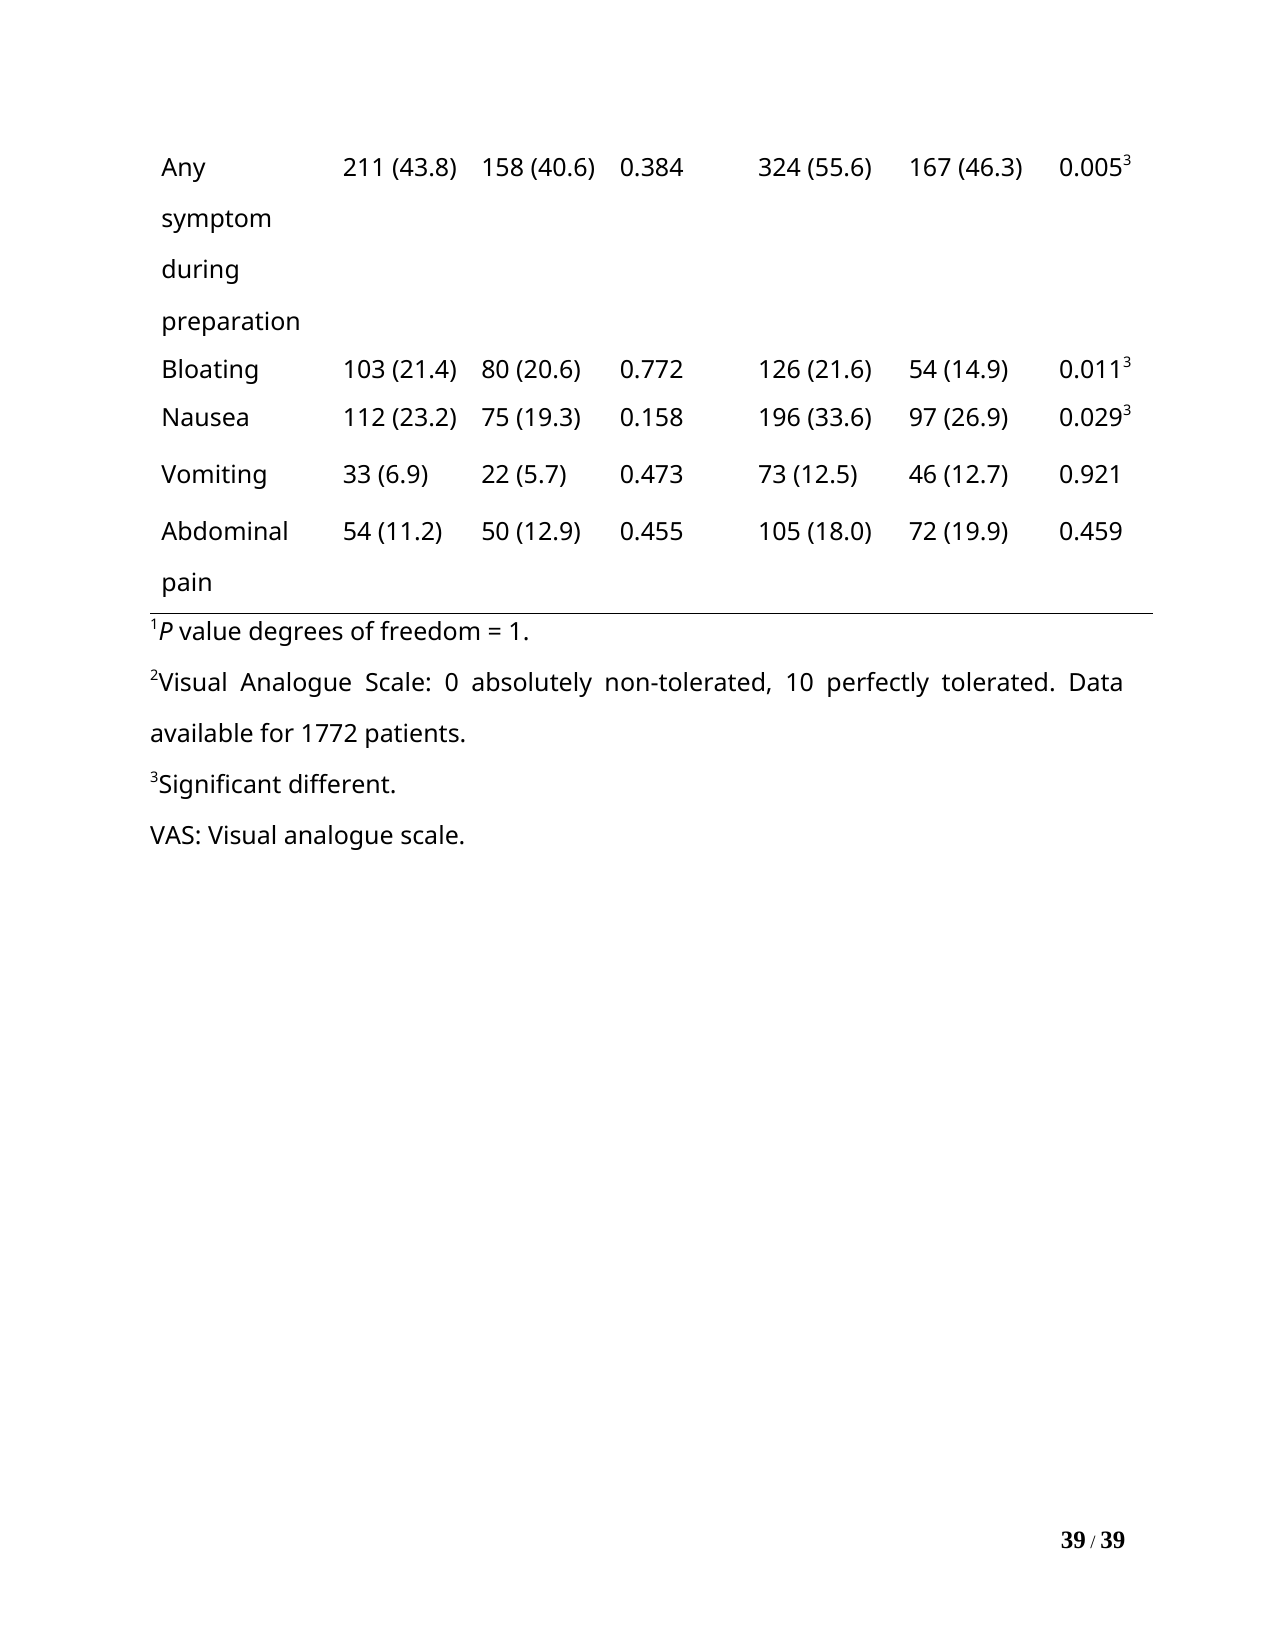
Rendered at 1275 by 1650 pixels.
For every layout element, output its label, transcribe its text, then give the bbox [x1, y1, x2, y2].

table_cell 97 (26.9) [897, 400, 1048, 457]
text 3Significant different. [150, 767, 1125, 801]
table_cell 112 (23.2) [331, 400, 470, 457]
table_cell 50 (12.9) [470, 513, 608, 613]
table_cell 54 (14.9) [897, 351, 1048, 400]
table_cell 0.0293 [1048, 400, 1153, 457]
table_cell Abdominal pain [150, 513, 331, 613]
table_cell 103 (21.4) [331, 351, 470, 400]
table_cell 0.0053 [1048, 150, 1153, 351]
table_cell Vomiting [150, 457, 331, 513]
table_cell 0.0113 [1048, 351, 1153, 400]
table_cell Any symptom during preparation [150, 150, 331, 351]
table_cell 167 (46.3) [897, 150, 1048, 351]
text 1P value degrees of freedom = 1. [150, 614, 1125, 648]
table_cell 0.459 [1048, 513, 1153, 613]
table_cell 126 (21.6) [747, 351, 897, 400]
table_cell 0.473 [608, 457, 747, 513]
table_cell 54 (11.2) [331, 513, 470, 613]
table_cell 22 (5.7) [470, 457, 608, 513]
table_cell 0.158 [608, 400, 747, 457]
table_cell 0.384 [608, 150, 747, 351]
table_cell 105 (18.0) [747, 513, 897, 613]
table_cell 324 (55.6) [747, 150, 897, 351]
table_cell 72 (19.9) [897, 513, 1048, 613]
table_cell 0.921 [1048, 457, 1153, 513]
text VAS: Visual analogue scale. [150, 818, 1125, 852]
text 2Visual Analogue Scale: 0 absolutely non-tolerated, 10 perfectly tolerated. Data available for 1772 patients. [150, 665, 1125, 750]
table_cell 73 (12.5) [747, 457, 897, 513]
table_cell 0.772 [608, 351, 747, 400]
table_cell 0.455 [608, 513, 747, 613]
table_cell 33 (6.9) [331, 457, 470, 513]
table_cell 80 (20.6) [470, 351, 608, 400]
table_cell Bloating [150, 351, 331, 400]
table_cell Nausea [150, 400, 331, 457]
table_cell 158 (40.6) [470, 150, 608, 351]
table_cell 196 (33.6) [747, 400, 897, 457]
table_cell 46 (12.7) [897, 457, 1048, 513]
table_cell 75 (19.3) [470, 400, 608, 457]
table_cell 211 (43.8) [331, 150, 470, 351]
